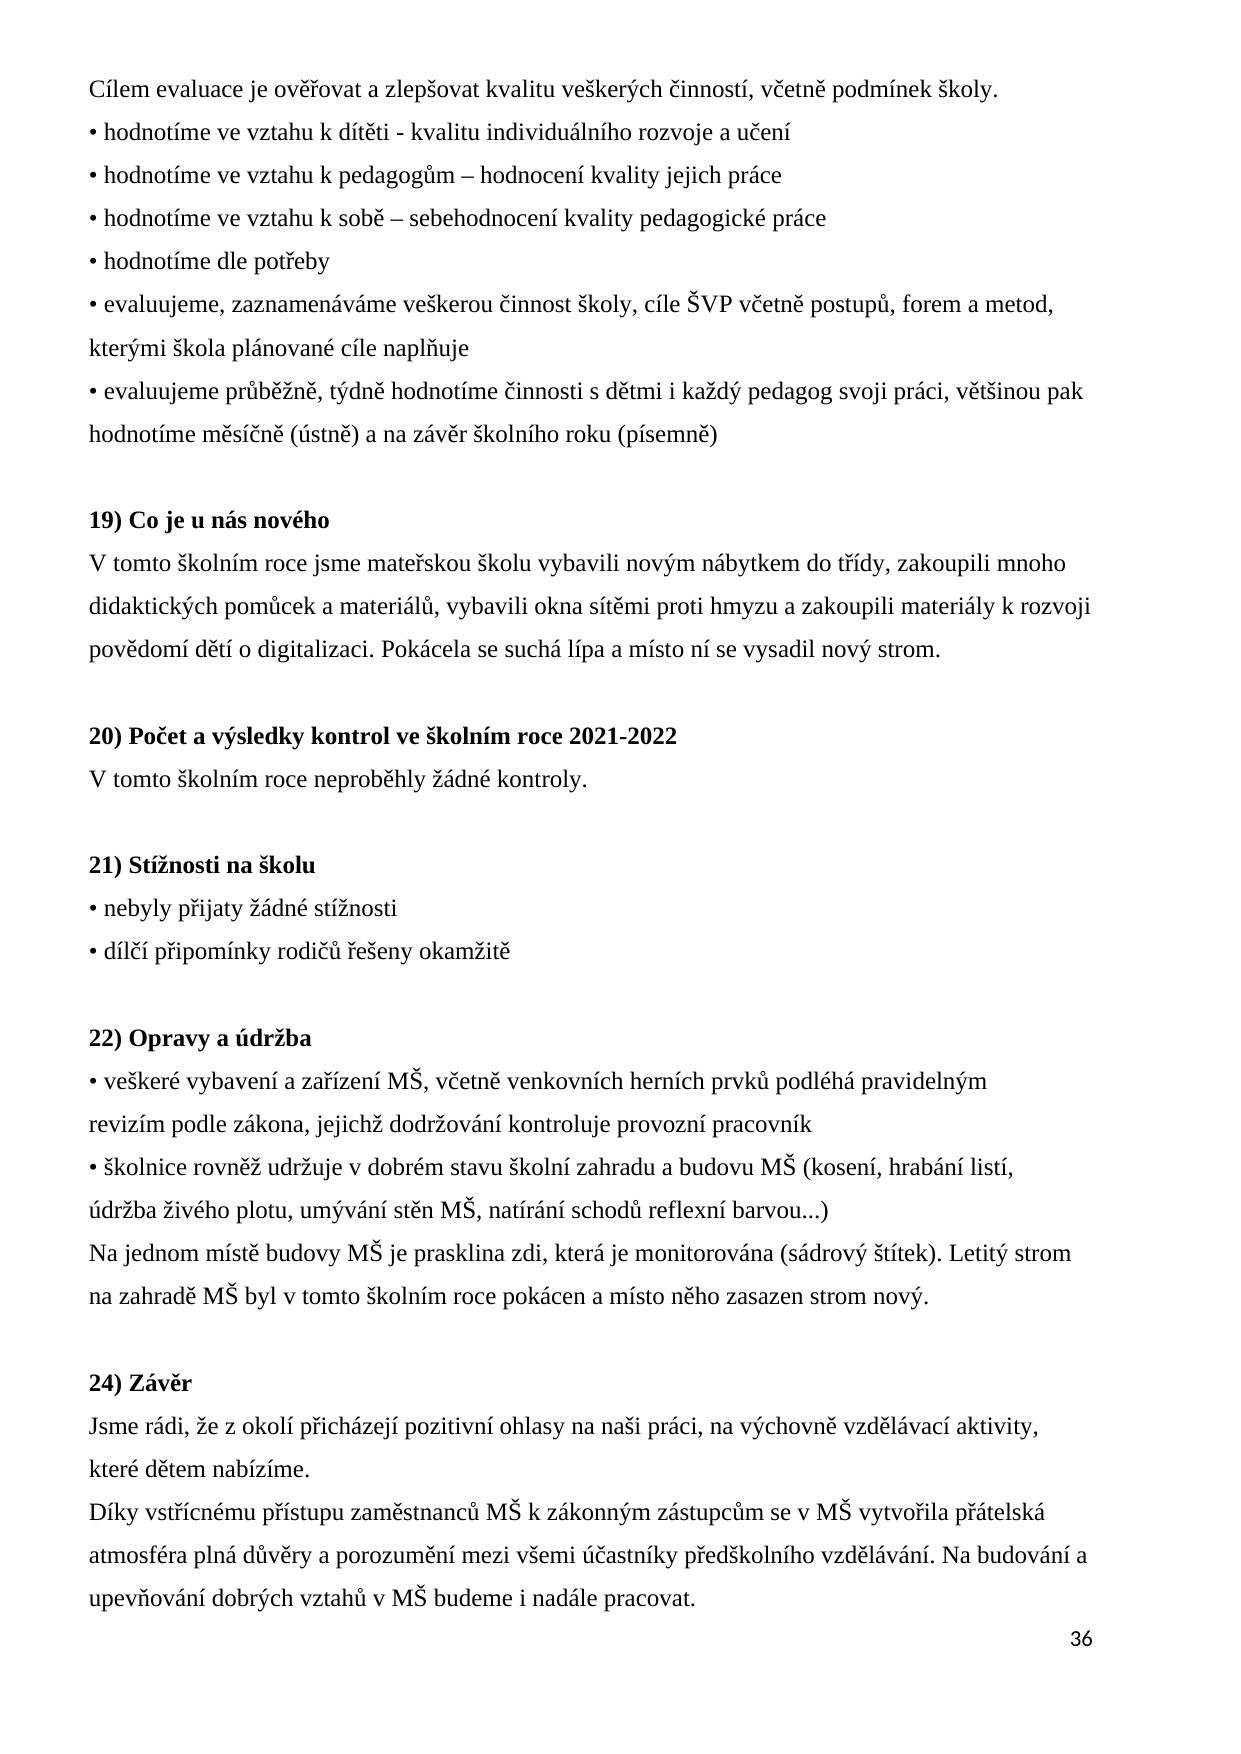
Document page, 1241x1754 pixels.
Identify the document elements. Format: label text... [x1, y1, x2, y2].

text údržba živého plotu, umývání stěn MŠ, natírání schodů reflexní barvou...) [89, 1195, 1093, 1224]
text 21) Stížnosti na školu [89, 850, 1093, 879]
text • veškeré vybavení a zařízení MŠ, včetně venkovních herních prvků podléhá pravidelným [89, 1066, 1093, 1094]
text 20) Počet a výsledky kontrol ve školním roce 2021-2022 [89, 721, 1093, 749]
text • dílčí připomínky rodičů řešeny okamžitě [89, 936, 1093, 965]
text Díky vstřícnému přístupu zaměstnanců MŠ k zákonným zástupcům se v MŠ vytvořila přátelská atmosféra plná důvěry a porozumění mezi všemi účastníky předškolního vzdělávání. Na budování a upevňování dobrých vztahů v MŠ budeme i nadále pracovat. [89, 1497, 1093, 1612]
text • hodnotíme ve vztahu k sobě – sebehodnocení kvality pedagogické práce [89, 203, 1093, 232]
text • školnice rovněž udržuje v dobrém stavu školní zahradu a budovu MŠ (kosení, hrabání listí, [89, 1152, 1093, 1181]
text • evaluujeme, zaznamenáváme veškerou činnost školy, cíle ŠVP včetně postupů, forem a metod, [89, 289, 1093, 318]
text • hodnotíme ve vztahu k pedagogům – hodnocení kvality jejich práce [89, 160, 1093, 189]
text Na jednom místě budovy MŠ je prasklina zdi, která je monitorována (sádrový štítek). Letitý strom na zahradě MŠ byl v tomto školním roce pokácen a místo něho zasazen strom nový. [89, 1238, 1093, 1310]
text hodnotíme měsíčně (ústně) a na závěr školního roku (písemně) [89, 419, 1093, 448]
text • nebyly přijaty žádné stížnosti [89, 893, 1093, 922]
text 19) Co je u nás nového [89, 505, 1093, 534]
text Jsme rádi, že z okolí přicházejí pozitivní ohlasy na naši práci, na výchovně vzdělávací aktivity, které dětem nabízíme. [89, 1411, 1093, 1483]
text kterými škola plánované cíle naplňuje [89, 333, 1093, 361]
text povědomí dětí o digitalizaci. Pokácela se suchá lípa a místo ní se vysadil nový strom. [89, 634, 1093, 663]
text 24) Závěr [89, 1368, 1093, 1396]
text V tomto školním roce jsme mateřskou školu vybavili novým nábytkem do třídy, zakoupili mnoho [89, 548, 1093, 577]
text 22) Opravy a údržba [89, 1023, 1093, 1051]
text • hodnotíme ve vztahu k dítěti - kvalitu individuálního rozvoje a učení [89, 117, 1093, 146]
text V tomto školním roce neproběhly žádné kontroly. [89, 764, 1093, 793]
text • evaluujeme průběžně, týdně hodnotíme činnosti s dětmi i každý pedagog svoji práci, většinou pak [89, 376, 1093, 404]
text didaktických pomůcek a materiálů, vybavili okna sítěmi proti hmyzu a zakoupili materiály k rozvoji [89, 591, 1093, 620]
text Cílem evaluace je ověřovat a zlepšovat kvalitu veškerých činností, včetně podmínek školy. [89, 74, 1093, 103]
text • hodnotíme dle potřeby [89, 246, 1093, 275]
text revizím podle zákona, jejichž dodržování kontroluje provozní pracovník [89, 1109, 1093, 1138]
